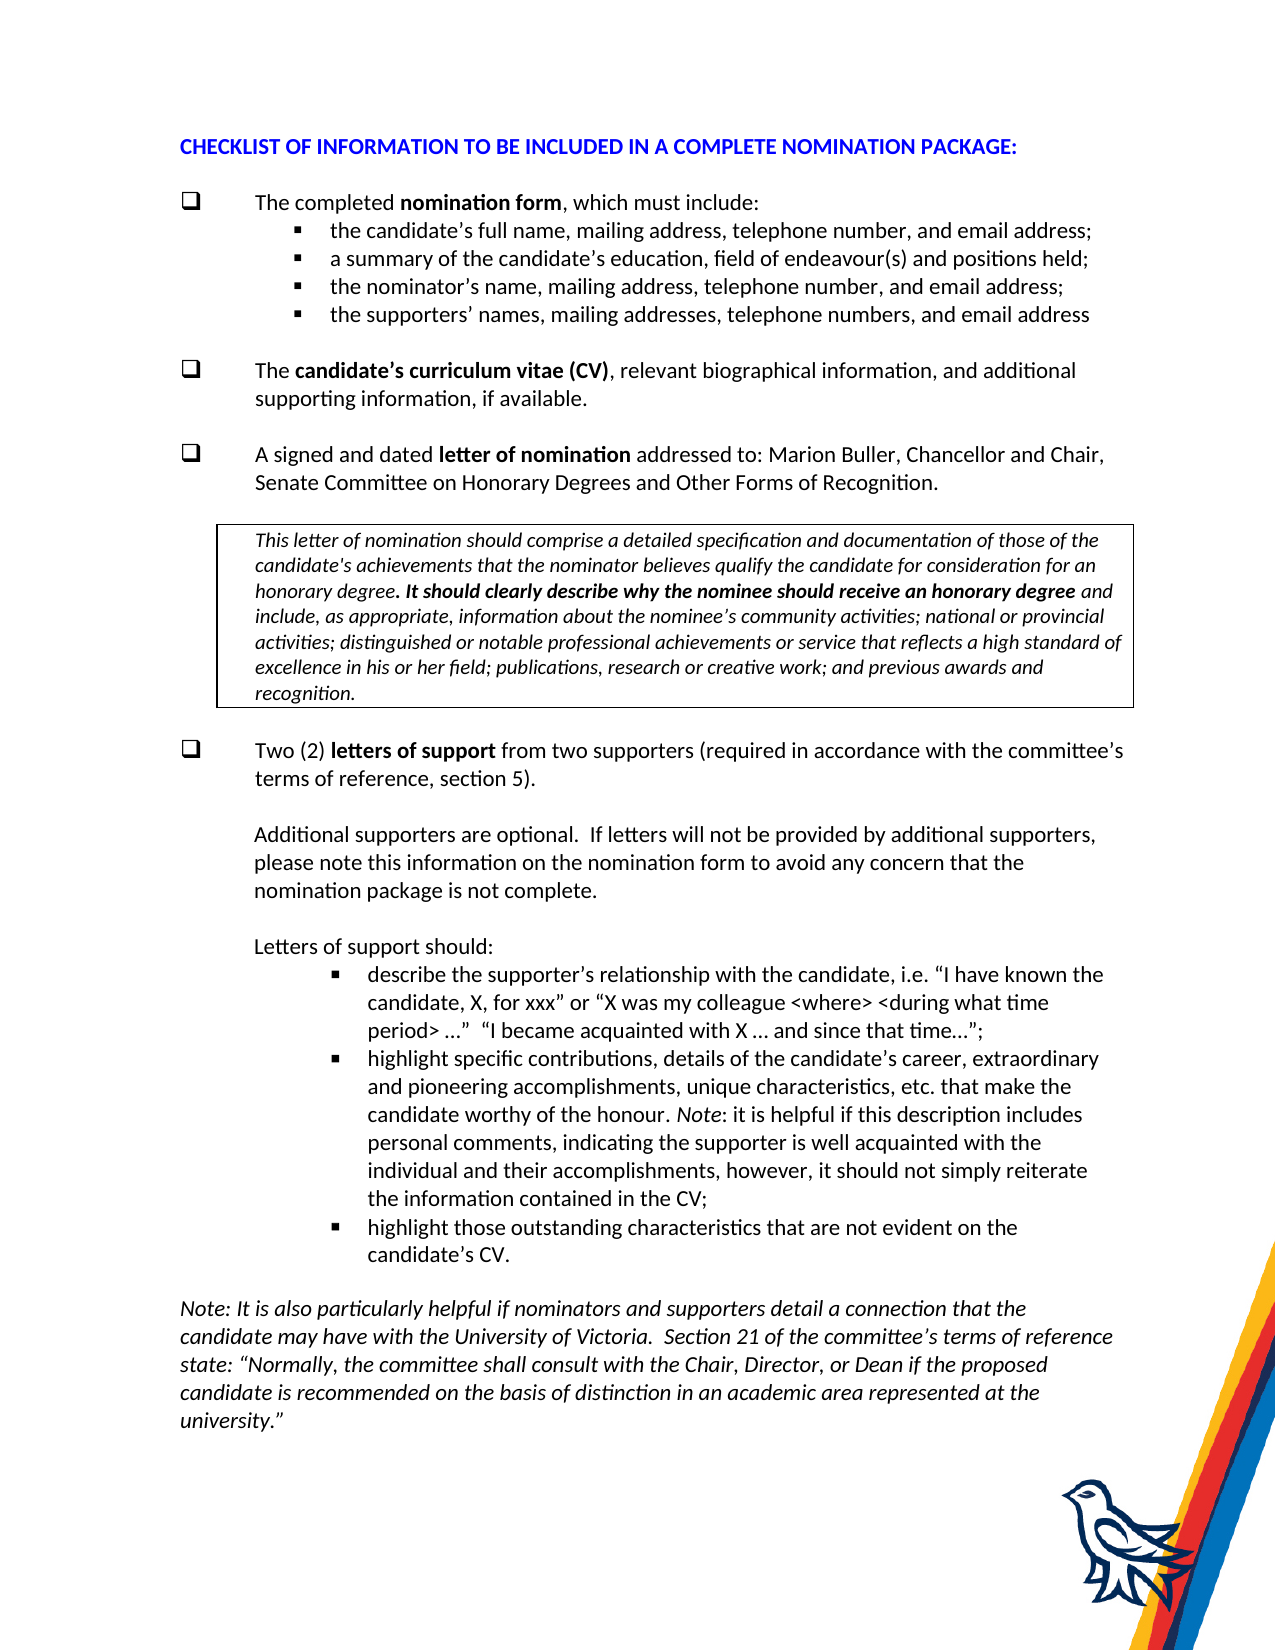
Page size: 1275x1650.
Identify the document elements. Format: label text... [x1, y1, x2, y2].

text CHECKLIST OF INFORMATION TO BE INCLUDED IN A COMPLETE NOMINATION PACKAGE: [180, 132, 1125, 160]
list the supporters’ names, mailing addresses, telephone numbers, and email address [292, 300, 1125, 328]
list the nominator’s name, mailing address, telephone number, and email address; [292, 272, 1125, 300]
list A signed and dated letter of nomination addressed to: Marion Buller, Chancellor and Chair, Senate Committee on Honorary Degrees and Other Forms of Recognition. [180, 440, 1125, 496]
list The candidate’s curriculum vitae (CV), relevant biographical information, and additional supporting information, if available. [180, 356, 1125, 412]
list a summary of the candidate’s education, field of endeavour(s) and positions held; [292, 244, 1125, 272]
list highlight those outstanding characteristics that are not evident on the candidate’s CV. [330, 1213, 1125, 1269]
picture [1024, 1201, 1275, 1650]
list describe the supporter’s relationship with the candidate, i.e. “I have known the candidate, X, for xxx” or “X was my colleague <where> <during what time period> …” “I became acquainted with X … and since that time…”; [330, 960, 1125, 1044]
list the candidate’s full name, mailing address, telephone number, and email address; [292, 216, 1125, 244]
list The completed nomination form, which must include: [180, 188, 1125, 216]
text Note: It is also particularly helpful if nominators and supporters detail a connection that the candidate may have with the University of Victoria. Section 21 of the committee’s terms of reference state: “Normally, the committee shall consult with the Chair, Director, or Dean if the proposed candidate is recommended on the basis of distinction in an academic area represented at the university.” [180, 1294, 1125, 1434]
text Letters of support should: [254, 932, 1125, 960]
list highlight specific contributions, details of the candidate’s career, extraordinary and pioneering accomplishments, unique characteristics, etc. that make the candidate worthy of the honour. Note: it is helpful if this description includes personal comments, indicating the supporter is well acquainted with the individual and their accomplishments, however, it should not simply reiterate the information contained in the CV; [330, 1044, 1125, 1213]
text This letter of nomination should comprise a detailed specification and documentation of those of the candidate's achievements that the nominator believes qualify the candidate for consideration for an honorary degree. It should clearly describe why the nominee should receive an honorary degree and include, as appropriate, information about the nominee’s community activities; national or provincial activities; distinguished or notable professional achievements or service that reflects a high standard of excellence in his or her field; publications, research or creative work; and previous awards and recognition. [218, 525, 1133, 707]
text Additional supporters are optional. If letters will not be provided by additional supporters, please note this information on the nomination form to avoid any concern that the nomination package is not complete. [254, 820, 1125, 904]
list Two (2) letters of support from two supporters (required in accordance with the committee’s terms of reference, section 5). [180, 736, 1125, 792]
